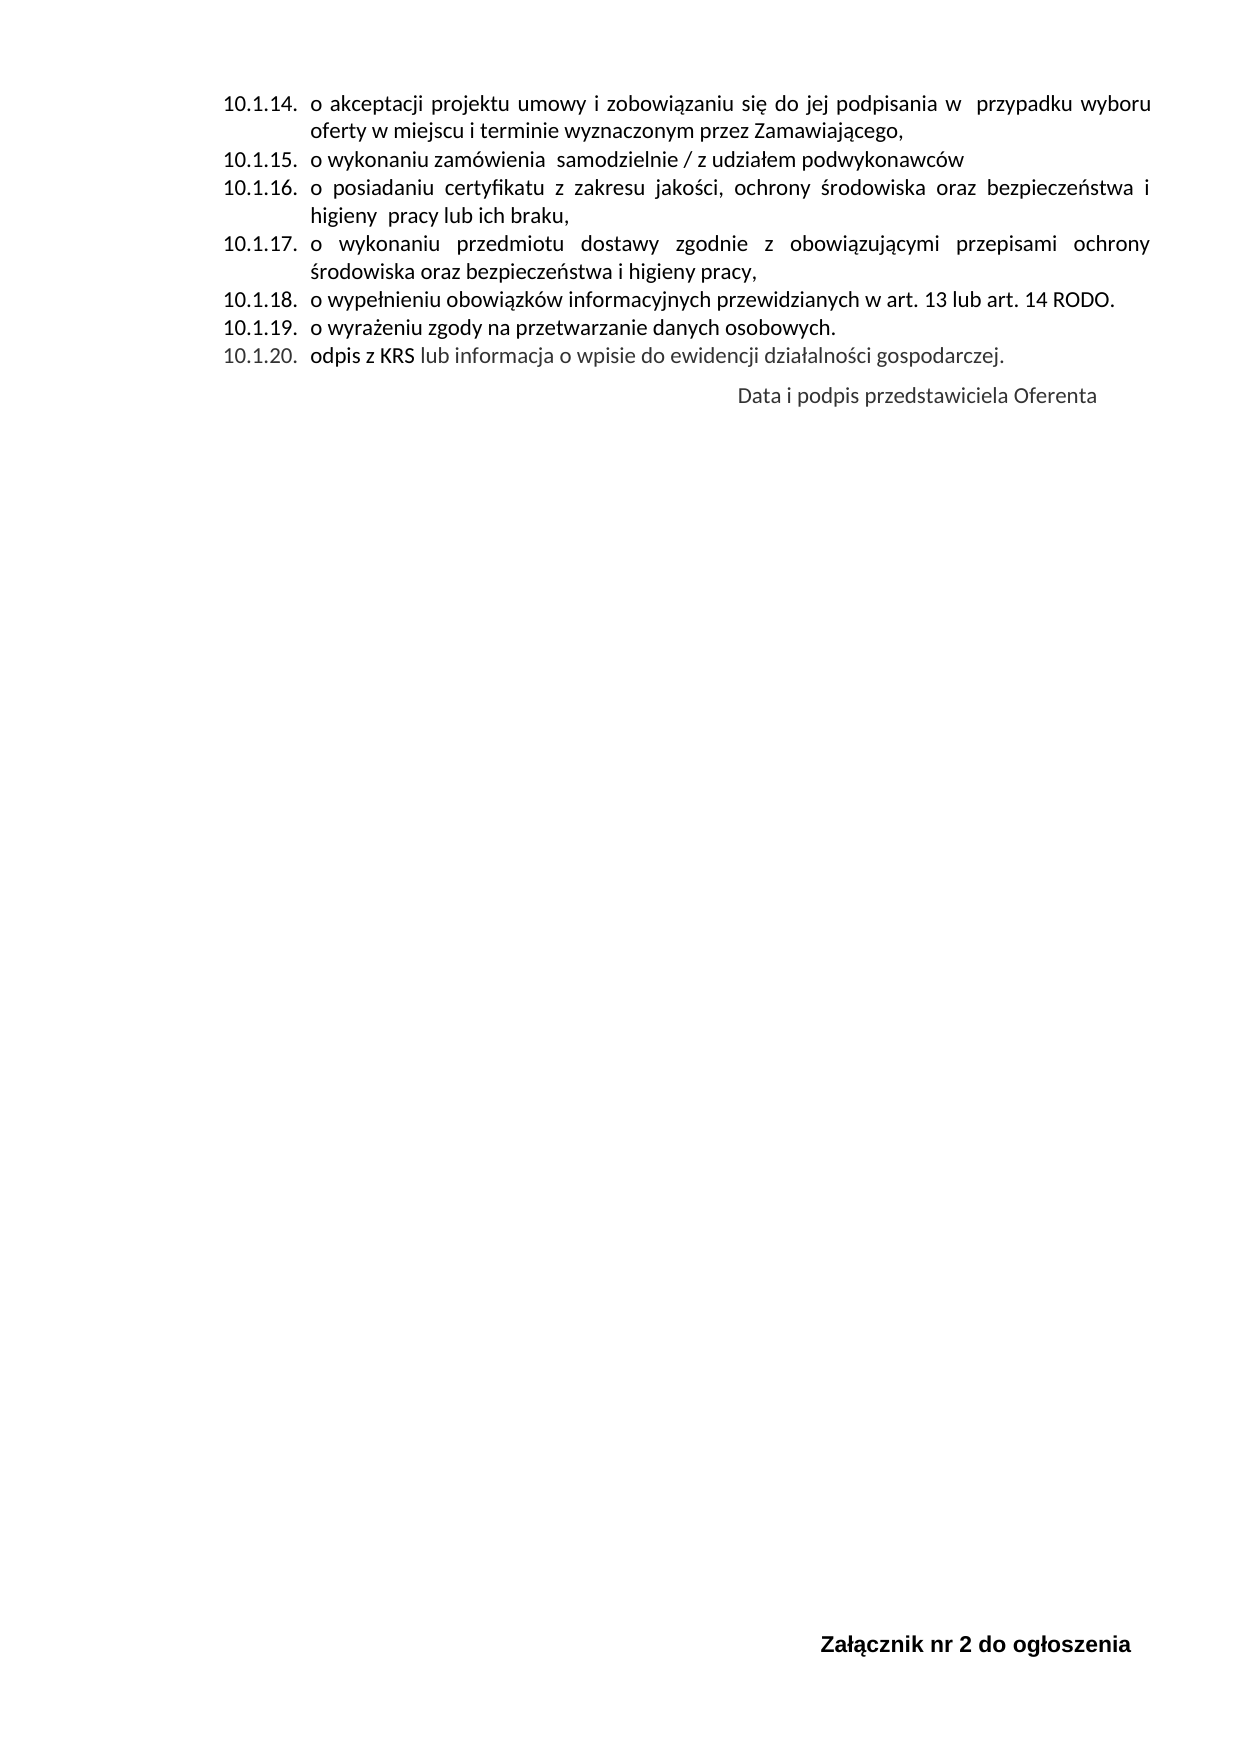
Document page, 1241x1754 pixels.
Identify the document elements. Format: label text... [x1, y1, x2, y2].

text Załącznik nr 2 do ogłoszenia [148, 1631, 1152, 1658]
list o wykonaniu przedmiotu dostawy zgodnie z obowiązującymi przepisami ochrony środowiska oraz bezpieczeństwa i higieny pracy, [223, 229, 1152, 285]
list o posiadaniu certyfikatu z zakresu jakości, ochrony środowiska oraz bezpieczeństwa i higieny pracy lub ich braku, [223, 173, 1152, 229]
list o wykonaniu zamówienia samodzielnie / z udziałem podwykonawców [223, 145, 1152, 173]
list odpis z KRS lub informacja o wpisie do ewidencji działalności gospodarczej. [223, 341, 1152, 369]
text Data i podpis przedstawiciela Oferenta [738, 381, 1152, 409]
list o wyrażeniu zgody na przetwarzanie danych osobowych. [223, 313, 1152, 341]
list o akceptacji projektu umowy i zobowiązaniu się do jej podpisania w przypadku wyboru oferty w miejscu i terminie wyznaczonym przez Zamawiającego, [223, 89, 1152, 145]
list o wypełnieniu obowiązków informacyjnych przewidzianych w art. 13 lub art. 14 RODO. [223, 285, 1152, 313]
